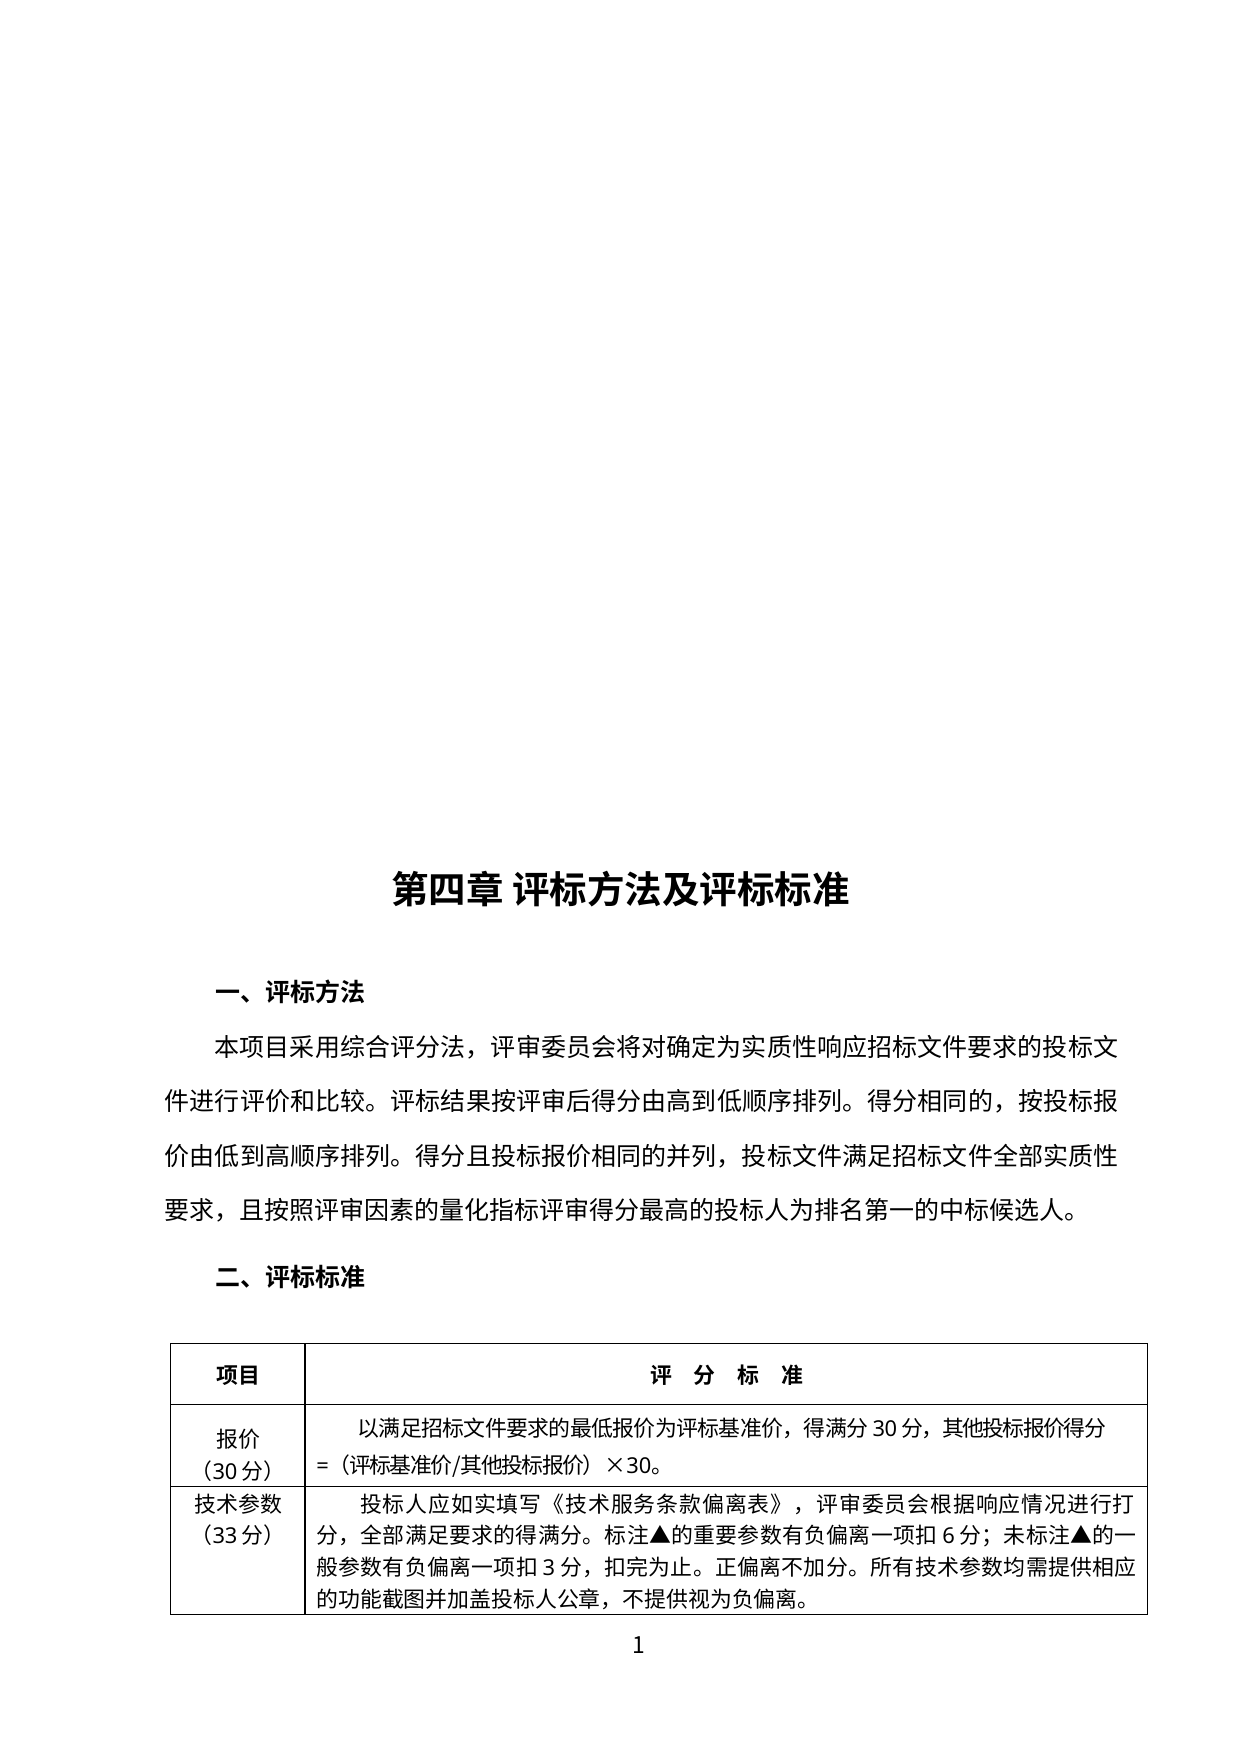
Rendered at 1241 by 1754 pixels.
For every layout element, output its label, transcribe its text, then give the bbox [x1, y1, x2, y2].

table_header 评 分 标 准 [306, 1344, 1147, 1404]
text 本项目采用综合评分法，评审委员会将对确定为实质性响应招标文件要求的投标文件进行评价和比较。评标结果按评审后得分由高到低顺序排列。得分相同的，按投标报价由低到高顺序排列。得分且投标报价相同的并列，投标文件满足招标文件全部实质性要求，且按照评审因素的量化指标评审得分最高的投标人为排名第一的中标候选人。 [164, 1027, 1119, 1227]
table_header 项目 [171, 1344, 304, 1404]
list 评标标准 [164, 1257, 1119, 1293]
subtitle 第四章 评标方法及评标标准 [164, 859, 1076, 914]
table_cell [306, 1487, 1147, 1613]
text 一、评标方法 [164, 973, 1119, 1009]
table_cell 以满足招标文件要求的最低报价为评标基准价，得满分30分，其他投标报价得分 =（评标基准价/其他投标报价）×30。 [306, 1405, 1147, 1486]
table_cell 技术参数 （33分） [171, 1487, 304, 1613]
table_cell 报价 （30分） [171, 1405, 304, 1486]
